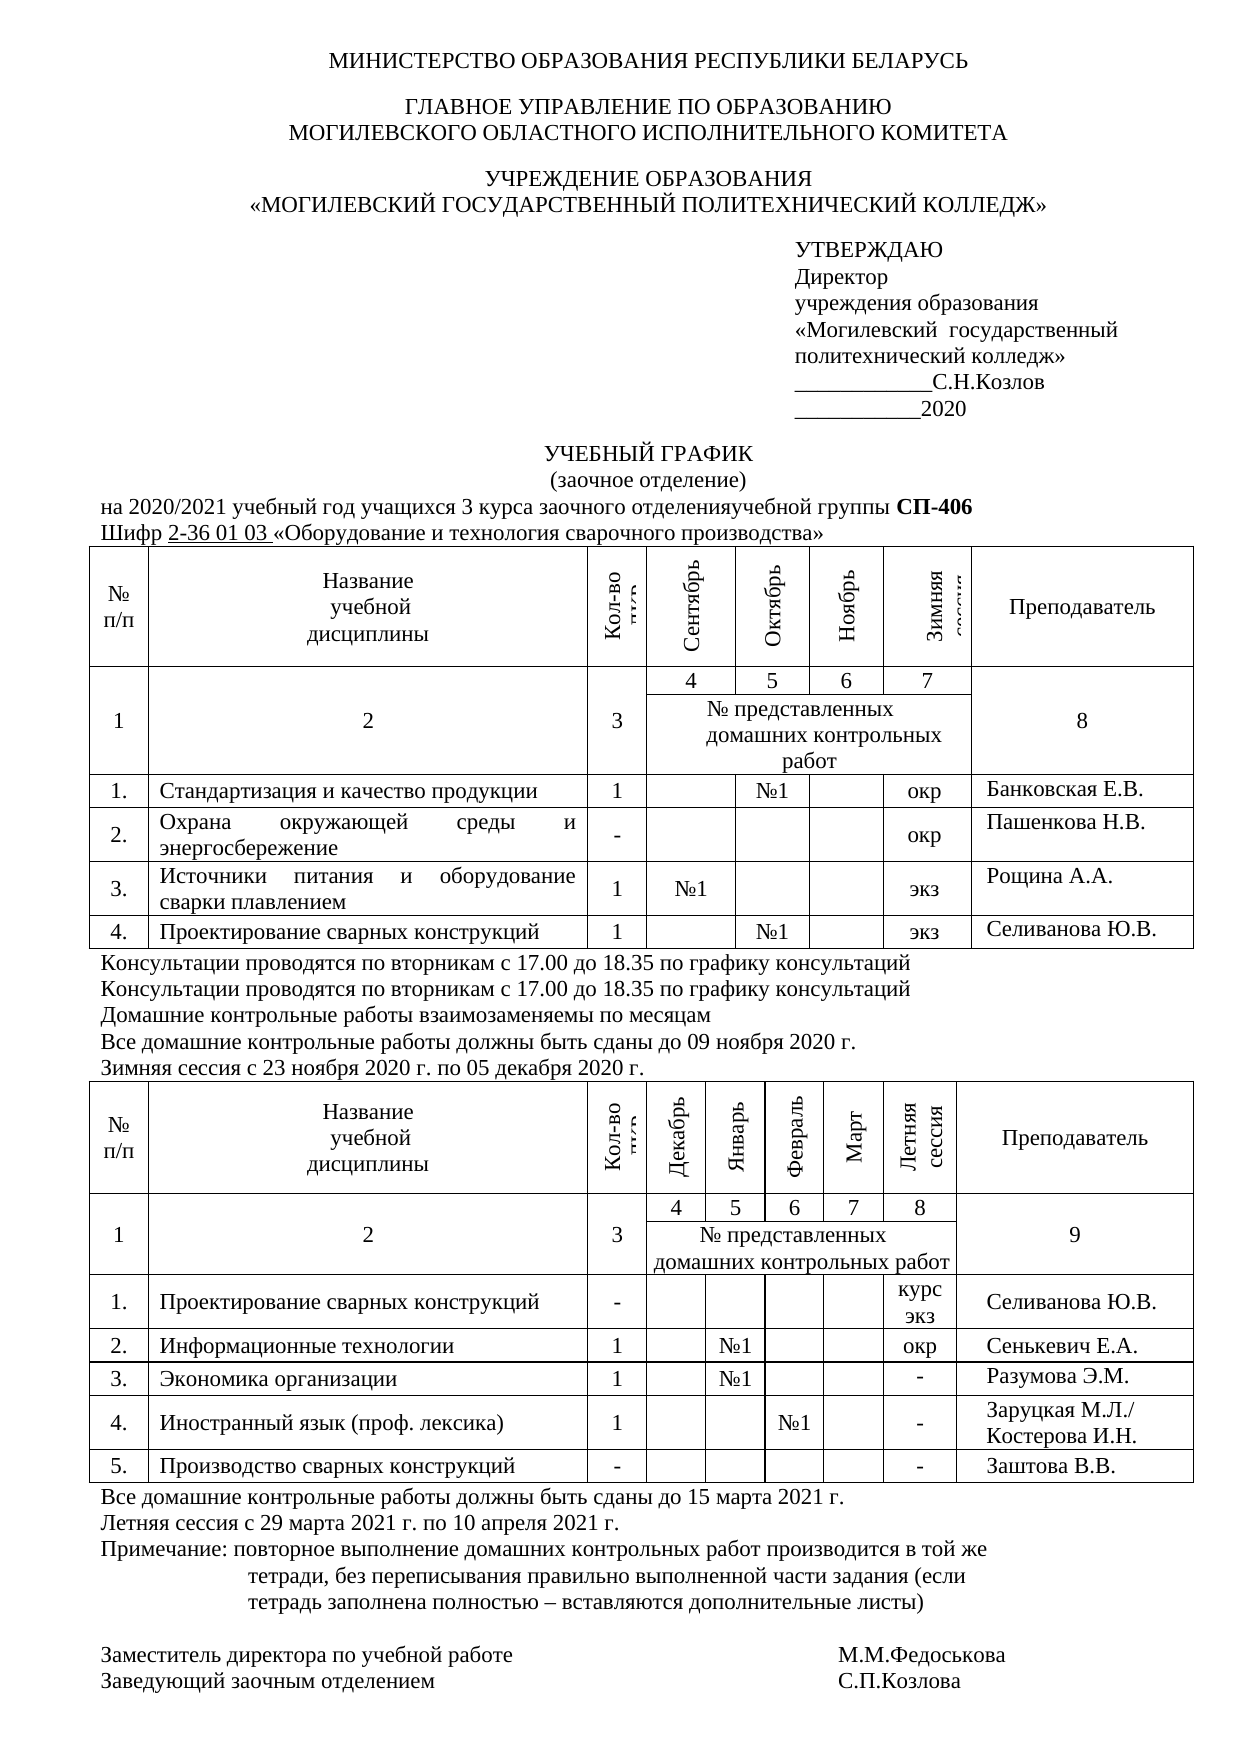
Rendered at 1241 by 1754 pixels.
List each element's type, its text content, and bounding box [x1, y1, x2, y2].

table_cell [706, 1396, 764, 1448]
table_cell 4. [90, 1396, 148, 1448]
table_cell 9 [957, 1194, 1193, 1274]
subtitle учреждения образования [794, 289, 1196, 316]
subtitle Директор [794, 263, 1196, 289]
table_cell 1 [588, 862, 646, 914]
text на 2020/2021 учебный год учащихся 3 курса заочного отделенияучебной группы СП-406 [100, 493, 1196, 519]
text ____________С.Н.Козлов [794, 368, 1196, 395]
table_cell №1 [736, 775, 809, 807]
table_cell Информационные технологии [149, 1329, 587, 1361]
table_cell - [884, 1450, 956, 1482]
table_cell Заштова В.В. [957, 1450, 1193, 1482]
table_cell 1 [90, 667, 148, 774]
table_cell 5. [90, 1450, 148, 1482]
table_header Зимняя сессия [884, 547, 971, 666]
table_cell 2 [149, 667, 587, 774]
text Все домашние контрольные работы должны быть сданы до 15 марта 2021 г. [100, 1483, 1196, 1509]
table_cell 1 [90, 1194, 148, 1274]
table_header Название учебной дисциплины [149, 547, 587, 666]
table_cell [824, 1329, 883, 1361]
table_cell 2. [90, 808, 148, 861]
table_cell [824, 1450, 883, 1482]
table_header Март [824, 1082, 883, 1193]
table_cell 1. [90, 1275, 148, 1328]
table_cell 3 [588, 1194, 646, 1274]
table_cell Селиванова Ю.В. [972, 916, 1193, 948]
table_header Преподаватель [957, 1082, 1193, 1193]
table_cell курс экз [884, 1275, 956, 1328]
text Все домашние контрольные работы должны быть сданы до 09 ноября 2020 г. [100, 1028, 1196, 1054]
table_header Сентябрь [647, 547, 735, 666]
table_cell Пашенкова Н.В. [972, 808, 1193, 861]
table_header Кол-во ДКР [588, 547, 646, 666]
text Зимняя сессия с 23 ноября 2020 г. по 05 декабря 2020 г. [100, 1054, 1196, 1081]
table_cell 1 [588, 1363, 646, 1395]
table_cell [647, 1329, 705, 1361]
table_cell 5 [706, 1194, 764, 1221]
table_header Кол-во ДКР [588, 1082, 646, 1193]
table_cell [647, 1275, 705, 1328]
text Шифр 2-36 01 03 «Оборудование и технология сварочного производства» [100, 519, 1196, 546]
table_cell 3. [90, 862, 148, 914]
table_cell [766, 1275, 823, 1328]
table_header Преподаватель [972, 547, 1193, 666]
table_cell [647, 916, 735, 948]
text Примечание: повторное выполнение домашних контрольных работ производится в той же [100, 1536, 1196, 1562]
table_header Октябрь [736, 547, 809, 666]
table_header Январь [706, 1082, 764, 1193]
table_header № п/п [90, 547, 148, 666]
table_cell 5 [736, 667, 809, 693]
table_cell 2 [149, 1194, 587, 1274]
table_header Февраль [766, 1082, 823, 1193]
table_cell №1 [706, 1329, 764, 1361]
table_cell [647, 775, 735, 807]
table_cell [824, 1396, 883, 1448]
table_header Ноябрь [810, 547, 883, 666]
table_cell [810, 808, 883, 861]
table_cell 3 [588, 667, 646, 774]
table_cell 8 [884, 1194, 956, 1221]
table_cell Проектирование сварных конструкций [149, 916, 587, 948]
table_cell [810, 775, 883, 807]
table_cell окр [884, 808, 971, 861]
table_cell 4 [647, 1194, 705, 1221]
table_cell Охрана окружающей среды и энергосбережение [149, 808, 587, 861]
table_cell Стандартизация и качество продукции [149, 775, 587, 807]
table_cell 1 [588, 916, 646, 948]
table_cell - [884, 1363, 956, 1395]
table_cell [824, 1275, 883, 1328]
table_cell экз [884, 862, 971, 914]
table_cell Разумова Э.М. [957, 1363, 1193, 1395]
table_cell № представленных домашних контрольных работ [647, 1222, 956, 1274]
table_cell Банковская Е.В. [972, 775, 1193, 807]
table_cell Производство сварных конструкций [149, 1450, 587, 1482]
table_cell экз [884, 916, 971, 948]
table_cell Сенькевич Е.А. [957, 1329, 1193, 1361]
table_cell 7 [884, 667, 971, 693]
text Летняя сессия с 29 марта 2021 г. по 10 апреля 2021 г. [100, 1509, 1196, 1536]
subtitle «Могилевский государственный политехнический колледж» [794, 316, 1196, 368]
table_cell 6 [766, 1194, 823, 1221]
table_cell [766, 1450, 823, 1482]
table_cell [810, 916, 883, 948]
table_cell [810, 862, 883, 914]
table_cell 1 [588, 1396, 646, 1448]
table_cell Проектирование сварных конструкций [149, 1275, 587, 1328]
table_cell окр [884, 1329, 956, 1361]
table_cell 8 [972, 667, 1193, 774]
table_cell 4 [647, 667, 735, 693]
table_cell [647, 808, 735, 861]
table_cell 6 [810, 667, 883, 693]
table_header № п/п [90, 1082, 148, 1193]
table_cell - [884, 1396, 956, 1448]
table_cell окр [884, 775, 971, 807]
table_cell 4. [90, 916, 148, 948]
table_cell [736, 808, 809, 861]
text ___________2020 [721, 395, 1196, 421]
table_cell Селиванова Ю.В. [957, 1275, 1193, 1328]
table_cell [647, 1450, 705, 1482]
text МИНИСТЕРСТВО ОБРАЗОВАНИЯ РЕСПУБЛИКИ БЕЛАРУСЬ [100, 47, 1196, 74]
text «МОГИЛЕВСКИЙ ГОСУДАРСТВЕННЫЙ ПОЛИТЕХНИЧЕСКИЙ КОЛЛЕДЖ» [100, 191, 1196, 217]
text тетрадь заполнена полностью – вставляются дополнительные листы) [174, 1588, 1196, 1614]
table_cell 1. [90, 775, 148, 807]
table_cell [647, 1396, 705, 1448]
table_cell Источники питания и оборудование сварки плавлением [149, 862, 587, 914]
table_cell [824, 1363, 883, 1395]
table_cell №1 [766, 1396, 823, 1448]
table_cell 2. [90, 1329, 148, 1361]
subtitle Домашние контрольные работы взаимозаменяемы по месяцам [100, 1002, 1196, 1028]
table_cell № представленных домашних контрольных работ [647, 695, 971, 774]
table_cell №1 [706, 1363, 764, 1395]
table_cell [766, 1329, 823, 1361]
text Заместитель директора по учебной работе М.М.Федоськова [100, 1641, 1196, 1667]
table_header Декабрь [647, 1082, 705, 1193]
table_cell Заруцкая М.Л./ Костерова И.Н. [957, 1396, 1193, 1448]
subtitle Консультации проводятся по вторникам с 17.00 до 18.35 по графику консультаций [100, 975, 1196, 1002]
table_cell 1 [588, 775, 646, 807]
subtitle Консультации проводятся по вторникам с 17.00 до 18.35 по графику консультаций [100, 949, 1196, 975]
table_cell [736, 862, 809, 914]
text (заочное отделение) [100, 467, 1196, 493]
table_cell - [588, 1450, 646, 1482]
table_cell - [588, 1275, 646, 1328]
table_cell Рощина А.А. [972, 862, 1193, 914]
table_cell 1 [588, 1329, 646, 1361]
table_cell 7 [824, 1194, 883, 1221]
table_cell №1 [647, 862, 735, 914]
table_cell №1 [736, 916, 809, 948]
table_cell [647, 1363, 705, 1395]
text Заведующий заочным отделением С.П.Козлова [100, 1667, 1196, 1694]
subtitle УТВЕРЖДАЮ [794, 237, 1196, 263]
table_cell [706, 1275, 764, 1328]
table_cell Экономика организации [149, 1363, 587, 1395]
text УЧРЕЖДЕНИЕ ОБРАЗОВАНИЯ [100, 165, 1196, 191]
table_cell Иностранный язык (проф. лексика) [149, 1396, 587, 1448]
text тетради, без переписывания правильно выполненной части задания (если [174, 1562, 1196, 1588]
subtitle УЧЕБНЫЙ ГРАФИК [100, 440, 1196, 467]
text ГЛАВНОЕ УПРАВЛЕНИЕ ПО ОБРАЗОВАНИЮ [100, 93, 1196, 119]
table_cell 3. [90, 1363, 148, 1395]
table_cell [706, 1450, 764, 1482]
table_header Летняя сессия [884, 1082, 956, 1193]
table_cell - [588, 808, 646, 861]
table_header Название учебной дисциплины [149, 1082, 587, 1193]
table_cell [766, 1363, 823, 1395]
text МОГИЛЕВСКОГО ОБЛАСТНОГО ИСПОЛНИТЕЛЬНОГО КОМИТЕТА [100, 119, 1196, 146]
